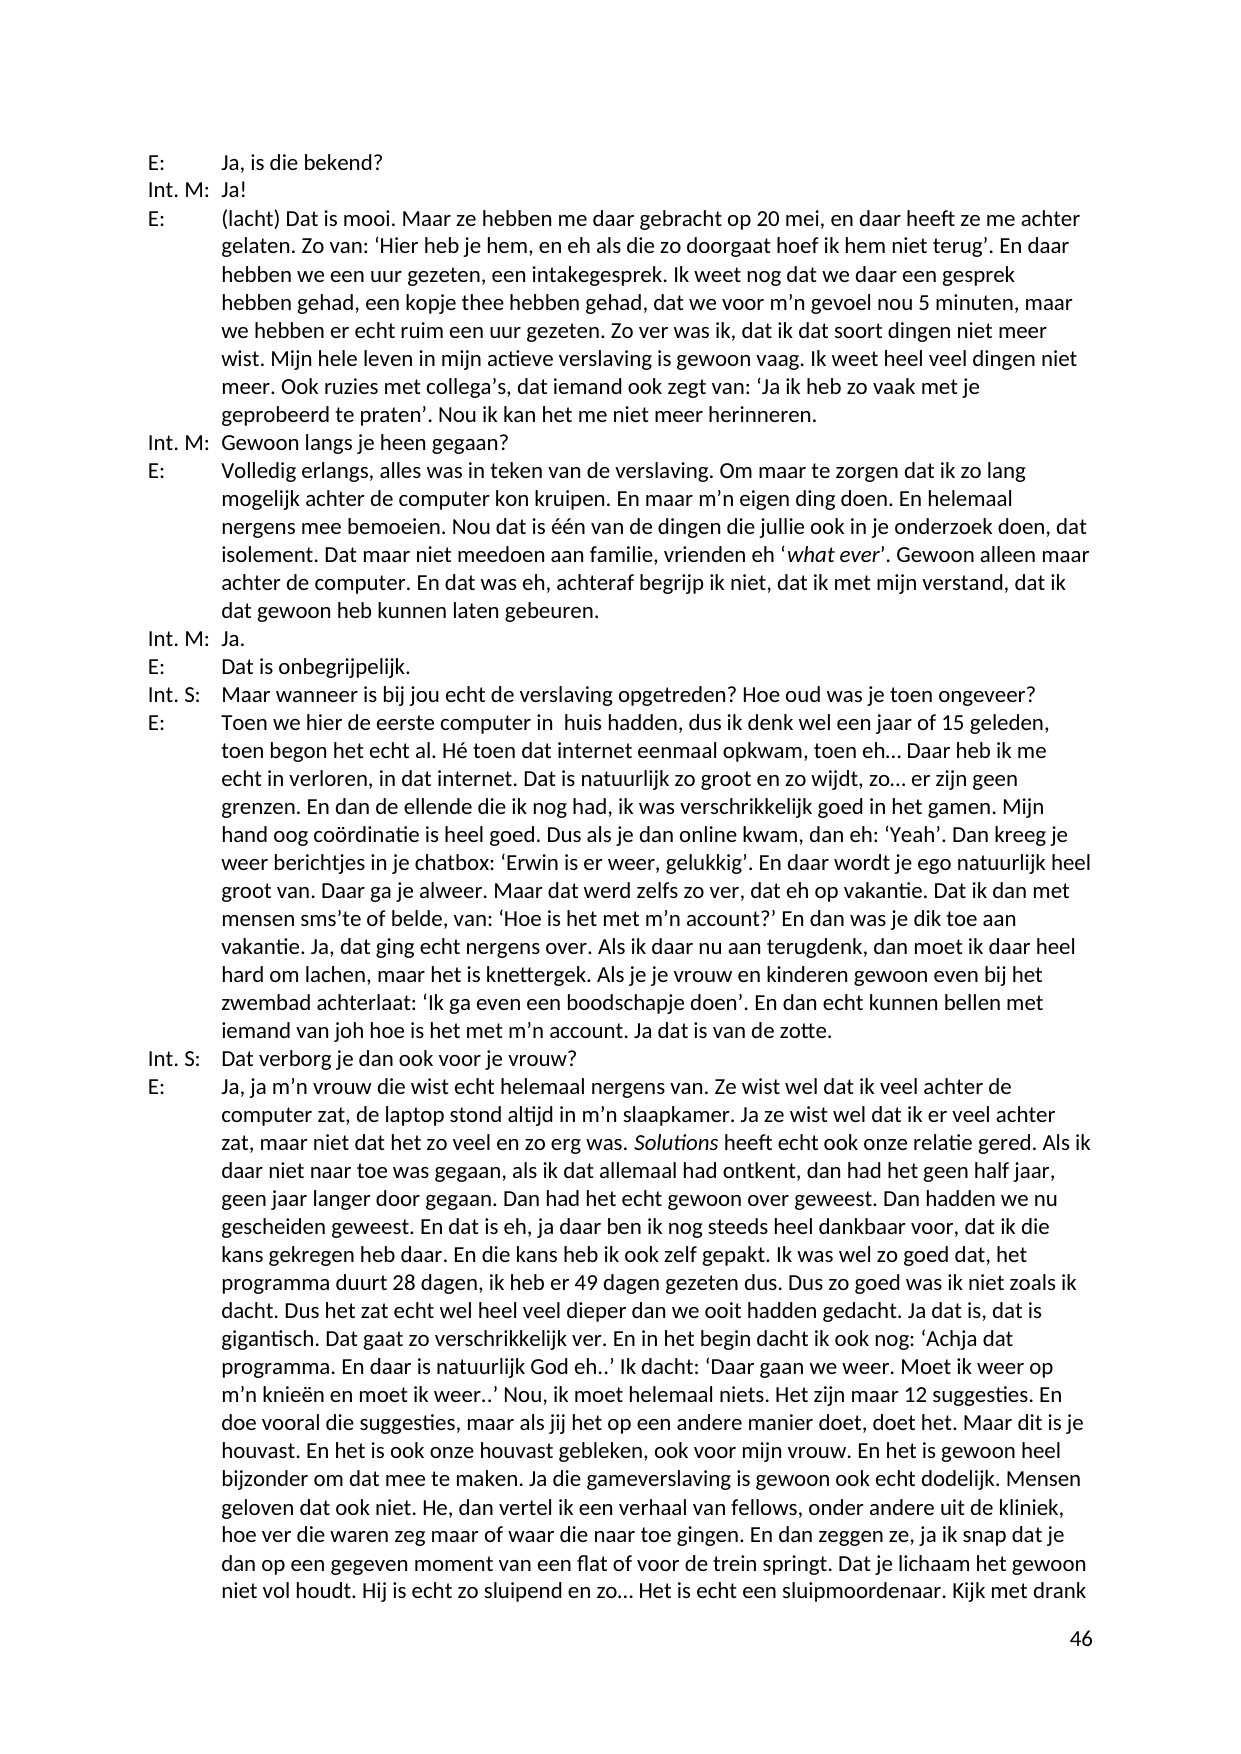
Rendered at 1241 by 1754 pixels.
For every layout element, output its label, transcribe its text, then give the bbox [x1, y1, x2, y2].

text E: Volledig erlangs, alles was in teken van de verslaving. Om maar te zorgen dat ik zo lang mogelijk achter de computer kon kruipen. En maar m’n eigen ding doen. En helemaal nergens mee bemoeien. Nou dat is één van de dingen die jullie ook in je onderzoek doen, dat isolement. Dat maar niet meedoen aan familie, vrienden eh ‘what ever’. Gewoon alleen maar achter de computer. En dat was eh, achteraf begrijp ik niet, dat ik met mijn verstand, dat ik dat gewoon heb kunnen laten gebeuren. [148, 456, 1093, 624]
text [148, 1072, 1093, 1605]
text Int. M: Ja! [148, 176, 1093, 204]
text E: Ja, is die bekend? [148, 148, 1093, 176]
text Int. S: Maar wanneer is bij jou echt de verslaving opgetreden? Hoe oud was je toen ongeveer? [148, 680, 1093, 708]
text Int. M: Ja. [148, 624, 1093, 652]
text E: Dat is onbegrijpelijk. [148, 652, 1093, 680]
text E: Toen we hier de eerste computer in huis hadden, dus ik denk wel een jaar of 15 geleden, toen begon het echt al. Hé toen dat internet eenmaal opkwam, toen eh… Daar heb ik me echt in verloren, in dat internet. Dat is natuurlijk zo groot en zo wijdt, zo… er zijn geen grenzen. En dan de ellende die ik nog had, ik was verschrikkelijk goed in het gamen. Mijn hand oog coördinatie is heel goed. Dus als je dan online kwam, dan eh: ‘Yeah’. Dan kreeg je weer berichtjes in je chatbox: ‘Erwin is er weer, gelukkig’. En daar wordt je ego natuurlijk heel groot van. Daar ga je alweer. Maar dat werd zelfs zo ver, dat eh op vakantie. Dat ik dan met mensen sms’te of belde, van: ‘Hoe is het met m’n account?’ En dan was je dik toe aan vakantie. Ja, dat ging echt nergens over. Als ik daar nu aan terugdenk, dan moet ik daar heel hard om lachen, maar het is knettergek. Als je je vrouw en kinderen gewoon even bij het zwembad achterlaat: ‘Ik ga even een boodschapje doen’. En dan echt kunnen bellen met iemand van joh hoe is het met m’n account. Ja dat is van de zotte. [148, 708, 1093, 1044]
text E: (lacht) Dat is mooi. Maar ze hebben me daar gebracht op 20 mei, en daar heeft ze me achter gelaten. Zo van: ‘Hier heb je hem, en eh als die zo doorgaat hoef ik hem niet terug’. En daar hebben we een uur gezeten, een intakegesprek. Ik weet nog dat we daar een gesprek hebben gehad, een kopje thee hebben gehad, dat we voor m’n gevoel nou 5 minuten, maar we hebben er echt ruim een uur gezeten. Zo ver was ik, dat ik dat soort dingen niet meer wist. Mijn hele leven in mijn actieve verslaving is gewoon vaag. Ik weet heel veel dingen niet meer. Ook ruzies met collega’s, dat iemand ook zegt van: ‘Ja ik heb zo vaak met je geprobeerd te praten’. Nou ik kan het me niet meer herinneren. [148, 204, 1093, 428]
text Int. S: Dat verborg je dan ook voor je vrouw? [148, 1044, 1093, 1072]
text Int. M: Gewoon langs je heen gegaan? [148, 428, 1093, 456]
